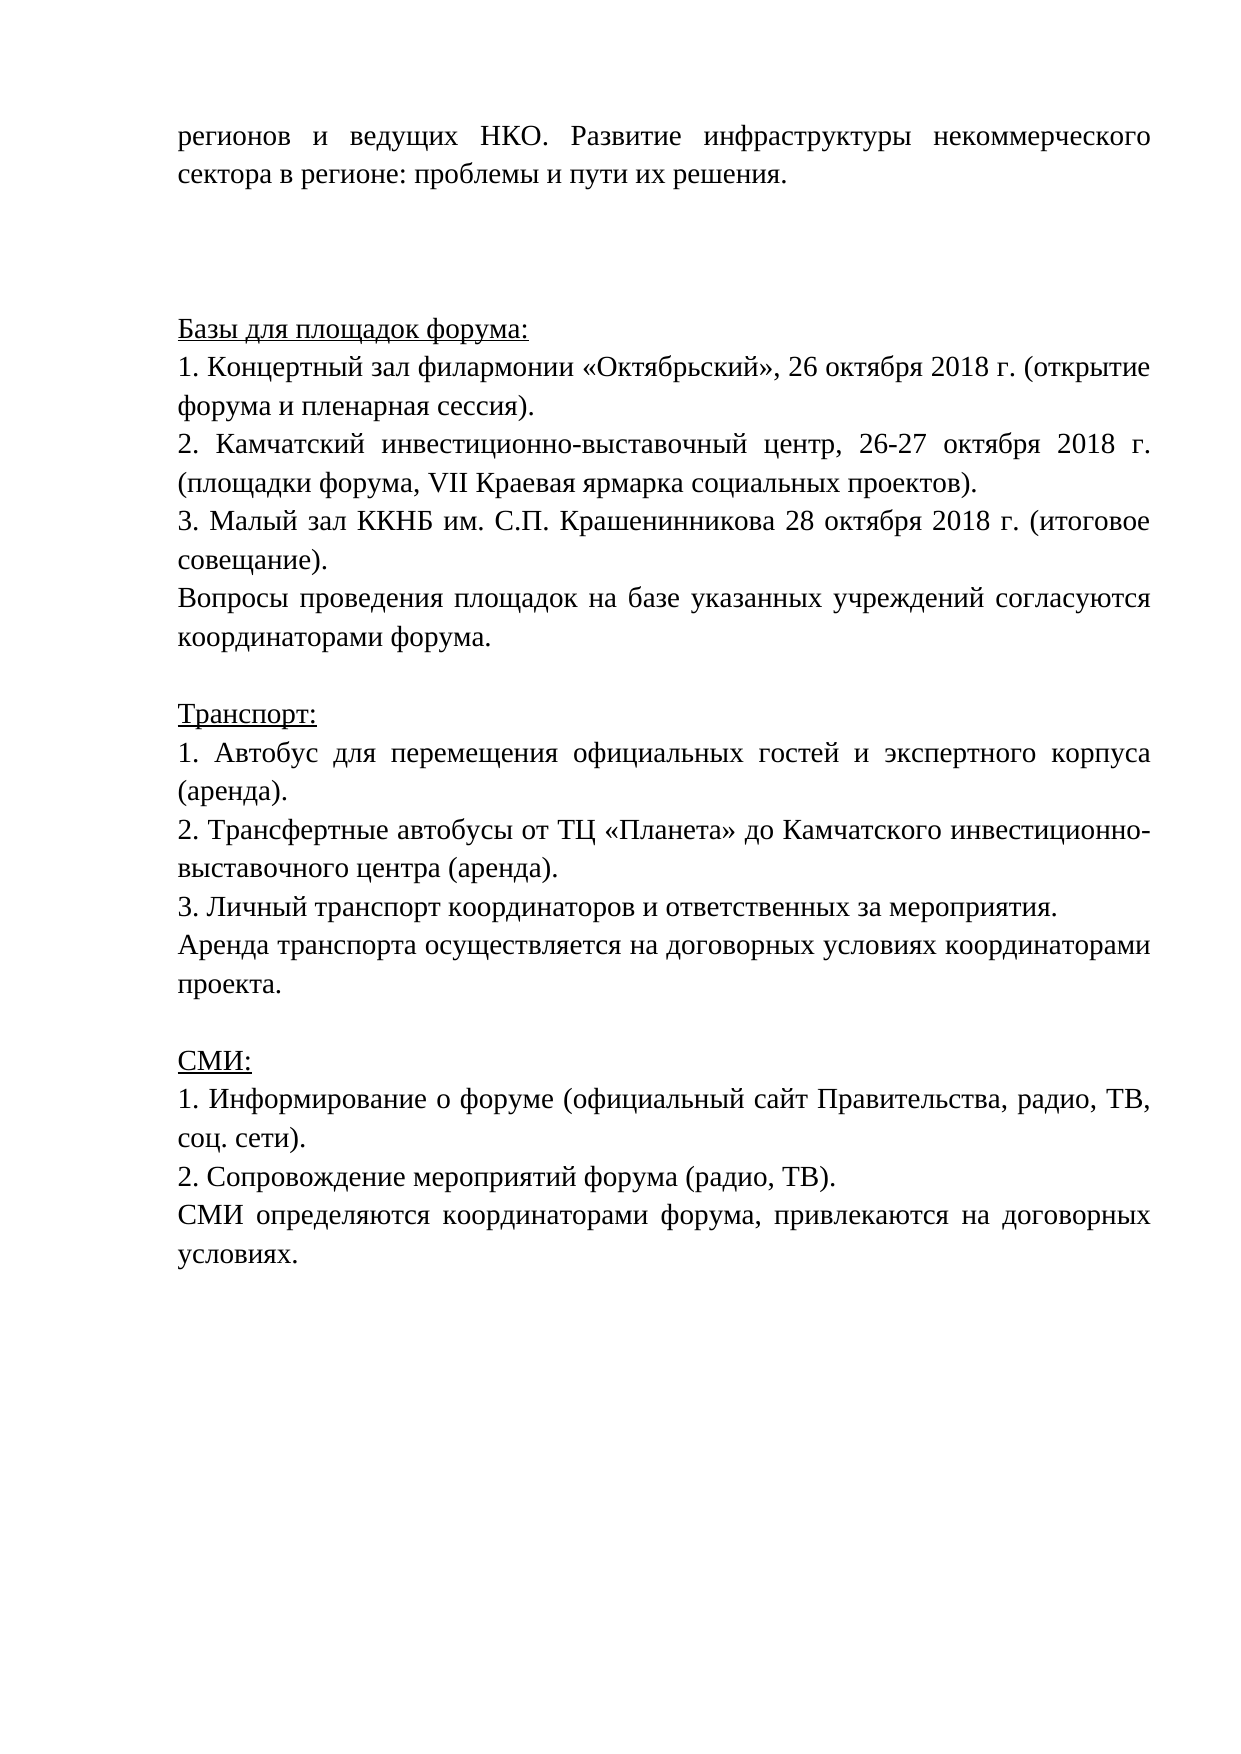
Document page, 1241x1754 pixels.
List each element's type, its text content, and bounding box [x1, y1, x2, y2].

text СМИ определяются координаторами форума, привлекаются на договорных условиях. [177, 1197, 1152, 1269]
text Транспорт: [177, 696, 1152, 730]
text СМИ: [177, 1043, 1152, 1077]
text 2. Камчатский инвестиционно-выставочный центр, 26-27 октября 2018 г. (площадки форума, VII Краевая ярмарка социальных проектов). [177, 426, 1152, 498]
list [177, 118, 1152, 190]
text Аренда транспорта осуществляется на договорных условиях координаторами проекта. [177, 927, 1152, 999]
text 1. Концертный зал филармонии «Октябрьский», 26 октября 2018 г. (открытие форума и пленарная сессия). [177, 349, 1152, 421]
text 1. Автобус для перемещения официальных гостей и экспертного корпуса (аренда). [177, 735, 1152, 807]
text 2. Сопровождение мероприятий форума (радио, ТВ). [177, 1159, 1152, 1192]
text 3. Личный транспорт координаторов и ответственных за мероприятия. [177, 889, 1152, 922]
text Вопросы проведения площадок на базе указанных учреждений согласуются координаторами форума. [177, 581, 1152, 653]
text Базы для площадок форума: [177, 311, 1152, 344]
text 2. Трансфертные автобусы от ТЦ «Планета» до Камчатского инвестиционно-выставочного центра (аренда). [177, 812, 1152, 884]
text 1. Информирование о форуме (официальный сайт Правительства, радио, ТВ, соц. сети). [177, 1082, 1152, 1154]
text 3. Малый зал ККНБ им. С.П. Крашенинникова 28 октября 2018 г. (итоговое совещание). [177, 503, 1152, 576]
